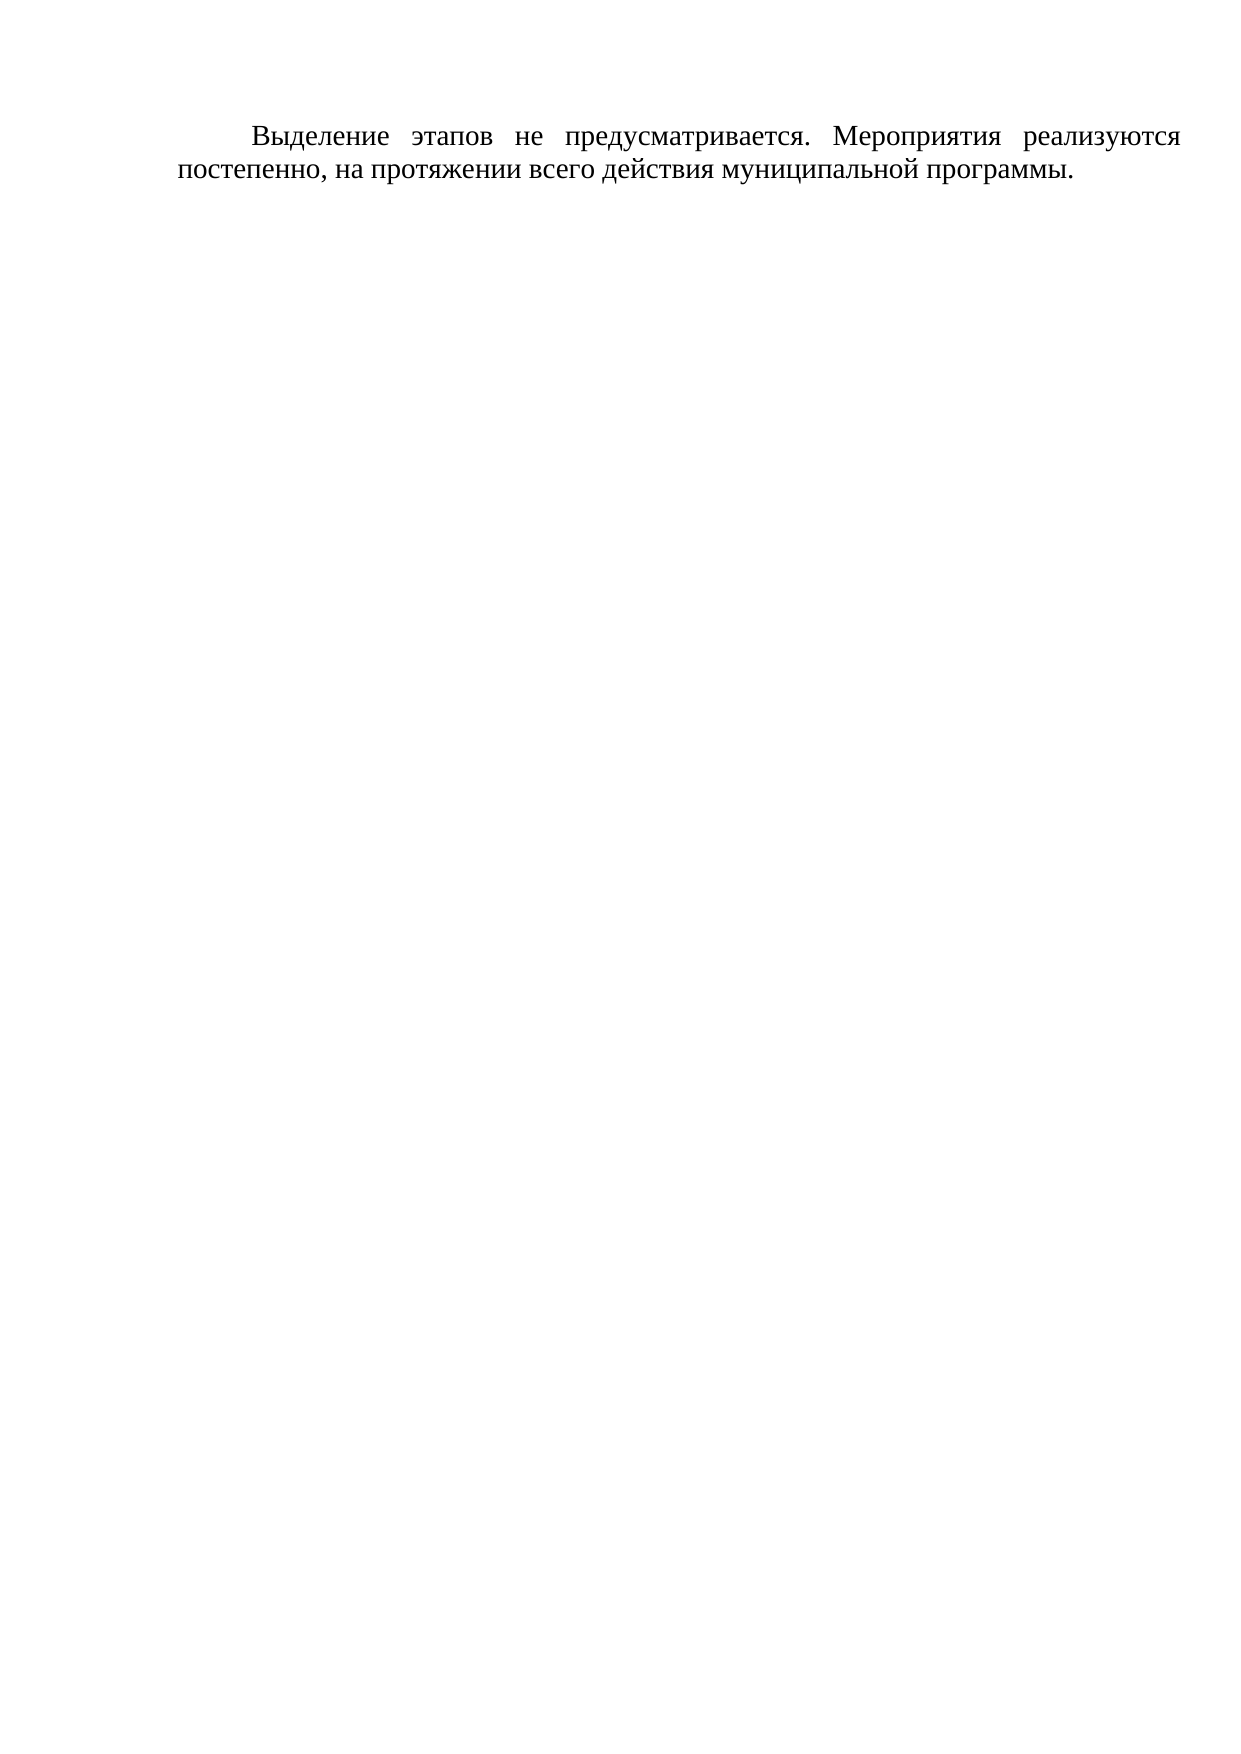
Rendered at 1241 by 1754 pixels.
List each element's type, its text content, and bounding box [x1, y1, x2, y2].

text Выделение этапов не предусматривается. Мероприятия реализуются постепенно, на протяжении всего действия муниципальной программы. [177, 118, 1181, 185]
